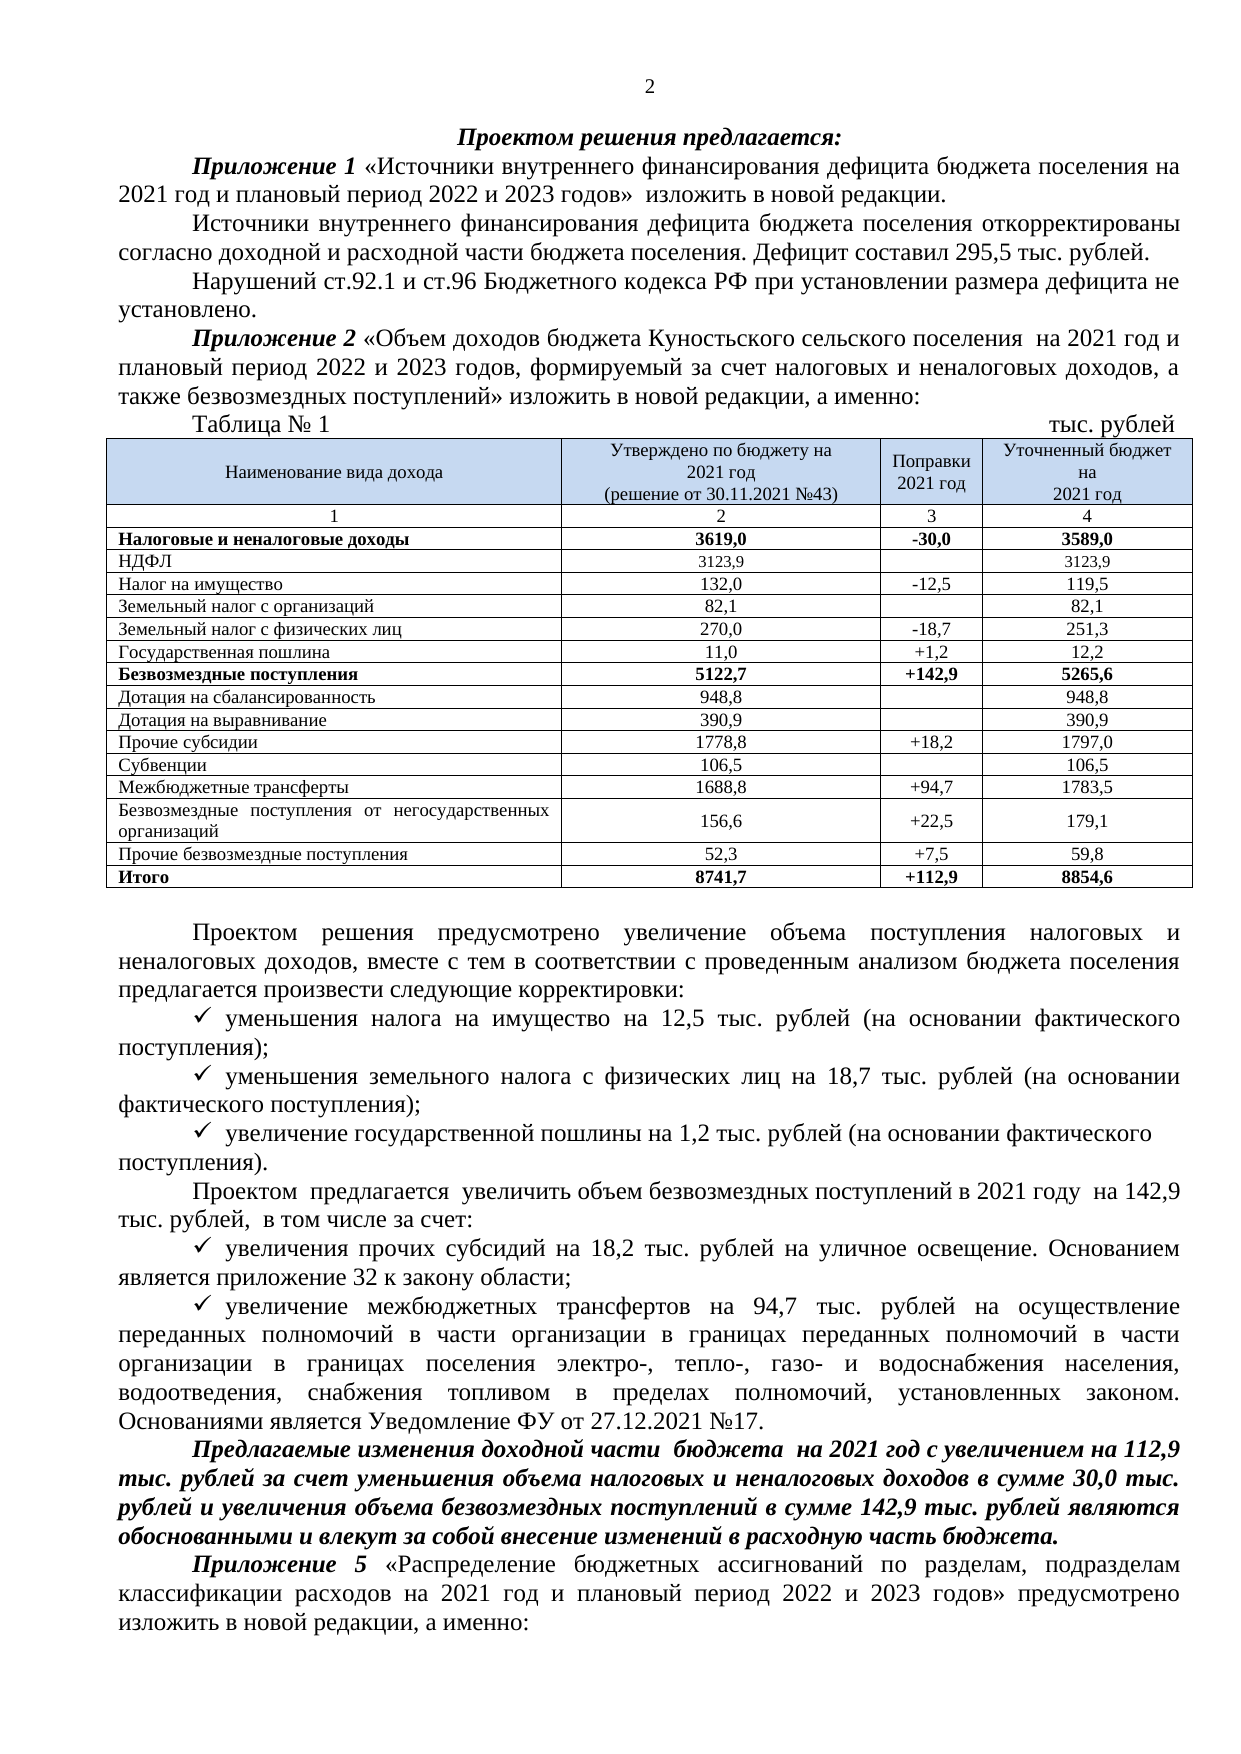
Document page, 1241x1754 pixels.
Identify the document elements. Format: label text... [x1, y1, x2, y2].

list увеличение межбюджетных трансфертов на 94,7 тыс. рублей на осуществление переданных полномочий в части организации в границах переданных полномочий в части организации в границах поселения электро-, тепло-, газо- и водоснабжения населения, водоотведения, снабжения топливом в пределах полномочий, установленных законом. Основаниями является Уведомление ФУ от 27.12.2021 №17. [118, 1291, 1181, 1434]
table_cell 251,3 [983, 618, 1192, 639]
table_cell 4 [983, 505, 1192, 527]
table_cell 59,8 [983, 843, 1192, 864]
list увеличение государственной пошлины на 1,2 тыс. рублей (на основании фактического поступления). [118, 1118, 1181, 1176]
table_cell 1783,5 [983, 776, 1192, 798]
table_cell Налоговые и неналоговые доходы [107, 528, 561, 549]
table_cell Безвозмездные поступления от негосударственных организаций [107, 799, 561, 842]
list уменьшения земельного налога с физических лиц на 18,7 тыс. рублей (на основании фактического поступления); [118, 1061, 1181, 1118]
table_cell Земельный налог с физических лиц [107, 618, 561, 639]
table_header Поправки 2021 год [881, 439, 982, 504]
table_cell 1 [107, 505, 561, 527]
table_cell +94,7 [881, 776, 982, 798]
table_cell 948,8 [983, 686, 1192, 707]
table_cell 1778,8 [562, 731, 880, 753]
table_cell 3123,9 [562, 550, 880, 572]
table_cell [881, 550, 982, 572]
table_cell +1,2 [881, 641, 982, 662]
table_cell НДФЛ [107, 550, 561, 572]
table_cell 390,9 [562, 709, 880, 730]
table_cell 11,0 [562, 641, 880, 662]
table_cell 3619,0 [562, 528, 880, 549]
table_cell -30,0 [881, 528, 982, 549]
table_cell Безвозмездные поступления [107, 663, 561, 685]
table_cell 52,3 [562, 843, 880, 864]
table_cell -12,5 [881, 573, 982, 594]
table_cell 82,1 [562, 595, 880, 617]
text Источники внутреннего финансирования дефицита бюджета поселения откорректированы согласно доходной и расходной части бюджета поселения. Дефицит составил 295,5 тыс. рублей. [118, 208, 1181, 266]
text Предлагаемые изменения доходной части бюджета на 2021 год с увеличением на 112,9 тыс. рублей за счет уменьшения объема налоговых и неналоговых доходов в сумме 30,0 тыс. рублей и увеличения объема безвозмездных поступлений в сумме 142,9 тыс. рублей являются обоснованными и влекут за собой внесение изменений в расходную часть бюджета. [118, 1434, 1181, 1549]
table_cell +7,5 [881, 843, 982, 864]
text Таблица № 1 тыс. рублей [118, 409, 1181, 438]
table_cell [881, 709, 982, 730]
table_header Наименование вида дохода [107, 439, 561, 504]
table_cell -18,7 [881, 618, 982, 639]
table_cell +112,9 [881, 866, 982, 887]
table_cell Государственная пошлина [107, 641, 561, 662]
table_cell 3 [881, 505, 982, 527]
table_cell Межбюджетные трансферты [107, 776, 561, 798]
table_cell Земельный налог с организаций [107, 595, 561, 617]
table_cell 1797,0 [983, 731, 1192, 753]
table_cell +142,9 [881, 663, 982, 685]
table_cell 270,0 [562, 618, 880, 639]
text Проектом решения предлагается: [118, 122, 1181, 151]
table_cell 1688,8 [562, 776, 880, 798]
table_cell Прочие субсидии [107, 731, 561, 753]
table_cell 106,5 [562, 754, 880, 775]
table_cell 3589,0 [983, 528, 1192, 549]
text Проектом предлагается увеличить объем безвозмездных поступлений в 2021 году на 142,9 тыс. рублей, в том числе за счет: [118, 1176, 1181, 1233]
table_cell 5265,6 [983, 663, 1192, 685]
text Приложение 1 «Источники внутреннего финансирования дефицита бюджета поселения на 2021 год и плановый период 2022 и 2023 годов» изложить в новой редакции. [118, 151, 1181, 208]
table_cell +22,5 [881, 799, 982, 842]
table_header Уточненный бюджет на 2021 год [983, 439, 1192, 504]
table_cell 12,2 [983, 641, 1192, 662]
table_cell 106,5 [983, 754, 1192, 775]
table_cell Налог на имущество [107, 573, 561, 594]
text Нарушений ст.92.1 и ст.96 Бюджетного кодекса РФ при установлении размера дефицита не установлено. [118, 266, 1181, 323]
text Проектом решения предусмотрено увеличение объема поступления налоговых и неналоговых доходов, вместе с тем в соответствии с проведенным анализом бюджета поселения предлагается произвести следующие корректировки: [118, 917, 1181, 1003]
table_cell [881, 686, 982, 707]
table_cell 2 [562, 505, 880, 527]
list увеличения прочих субсидий на 18,2 тыс. рублей на уличное освещение. Основанием является приложение 32 к закону области; [118, 1233, 1181, 1291]
list уменьшения налога на имущество на 12,5 тыс. рублей (на основании фактического поступления); [118, 1003, 1181, 1061]
table_cell 8854,6 [983, 866, 1192, 887]
table_cell Дотация на сбалансированность [107, 686, 561, 707]
table_cell 3123,9 [983, 550, 1192, 572]
table_cell 82,1 [983, 595, 1192, 617]
text Приложение 5 «Распределение бюджетных ассигнований по разделам, подразделам классификации расходов на 2021 год и плановый период 2022 и 2023 годов» предусмотрено изложить в новой редакции, а именно: [118, 1549, 1181, 1636]
table_cell 948,8 [562, 686, 880, 707]
table_cell 8741,7 [562, 866, 880, 887]
table_cell 5122,7 [562, 663, 880, 685]
table_cell [881, 754, 982, 775]
table_cell 156,6 [562, 799, 880, 842]
table_cell +18,2 [881, 731, 982, 753]
table_header Утверждено по бюджету на 2021 год (решение от 30.11.2021 №43) [562, 439, 880, 504]
table_cell [881, 595, 982, 617]
text Приложение 2 «Объем доходов бюджета Куностьского сельского поселения на 2021 год и плановый период 2022 и 2023 годов, формируемый за счет налоговых и неналоговых доходов, а также безвозмездных поступлений» изложить в новой редакции, а именно: [118, 323, 1181, 409]
table_cell 390,9 [983, 709, 1192, 730]
table_cell Дотация на выравнивание [107, 709, 561, 730]
table_cell 179,1 [983, 799, 1192, 842]
table_cell Итого [107, 866, 561, 887]
table_cell 132,0 [562, 573, 880, 594]
table_cell Субвенции [107, 754, 561, 775]
table_cell 119,5 [983, 573, 1192, 594]
table_cell Прочие безвозмездные поступления [107, 843, 561, 864]
